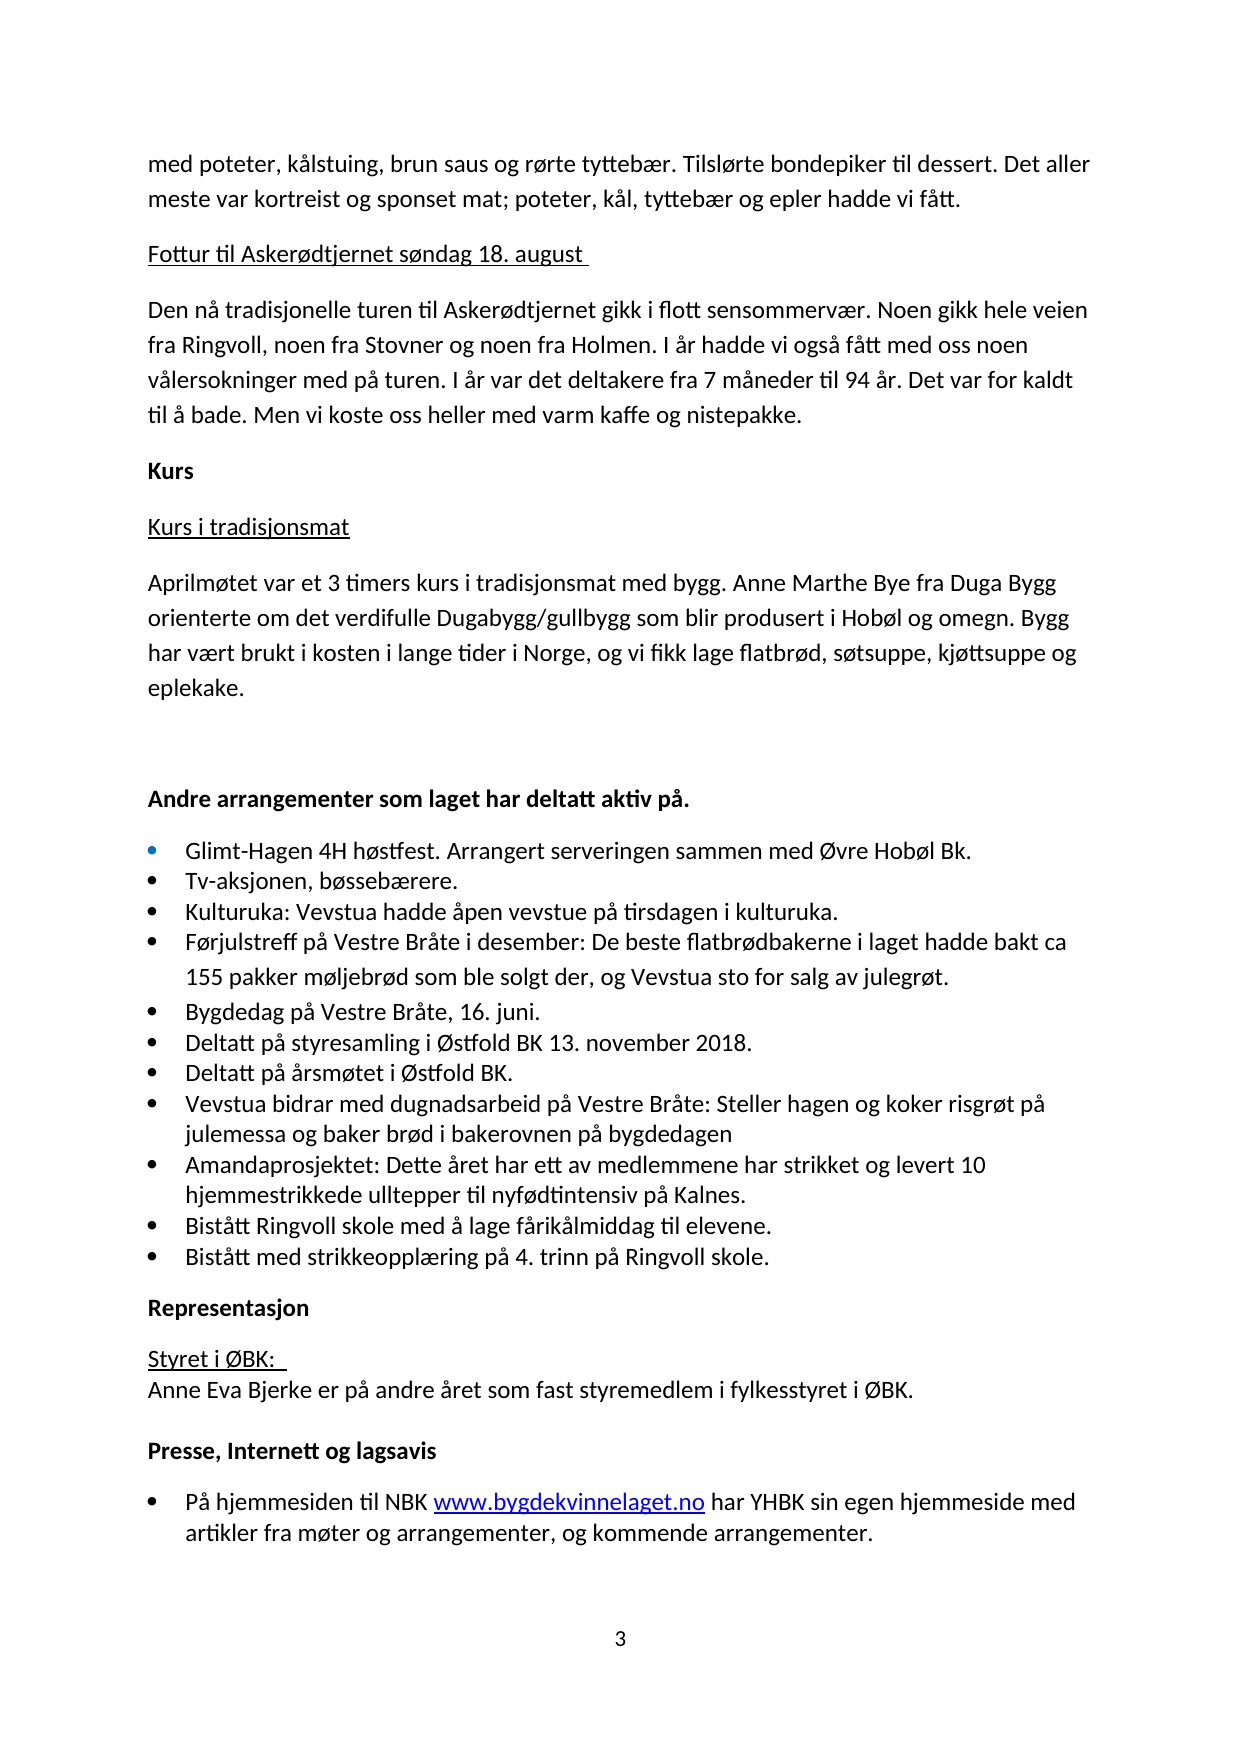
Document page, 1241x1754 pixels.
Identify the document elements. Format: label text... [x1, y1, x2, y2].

text Styret i ØBK: [148, 1343, 1092, 1374]
text Aprilmøtet var et 3 timers kurs i tradisjonsmat med bygg. Anne Marthe Bye fra Duga Bygg orienterte om det verdifulle Dugabygg/gullbygg som blir produsert i Hobøl og omegn. Bygg har vært brukt i kosten i lange tider i Norge, og vi fikk lage flatbrød, søtsuppe, kjøttsuppe og eplekake. [148, 567, 1092, 702]
text Andre arrangementer som laget har deltatt aktiv på. [148, 783, 1092, 814]
text Fottur til Askerødtjernet søndag 18. august [148, 238, 1092, 269]
list Kulturuka: Vevstua hadde åpen vevstue på tirsdagen i kulturuka. [148, 896, 1092, 926]
list Bistått med strikkeopplæring på 4. trinn på Ringvoll skole. [148, 1241, 1092, 1271]
list Deltatt på styresamling i Østfold BK 13. november 2018. [148, 1027, 1092, 1057]
list Glimt-Hagen 4H høstfest. Arrangert serveringen sammen med Øvre Hobøl Bk. [148, 835, 1092, 865]
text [148, 148, 1092, 213]
text Kurs i tradisjonsmat [148, 511, 1092, 542]
text Den nå tradisjonelle turen til Askerødtjernet gikk i flott sensommervær. Noen gikk hele veien fra Ringvoll, noen fra Stovner og noen fra Holmen. I år hadde vi også fått med oss noen vålersokninger med på turen. I år var det deltakere fra 7 måneder til 94 år. Det var for kaldt til å bade. Men vi koste oss heller med varm kaffe og nistepakke. [148, 294, 1092, 430]
list Bygdedag på Vestre Bråte, 16. juni. [148, 996, 1092, 1027]
text Kurs [148, 455, 1092, 486]
list Tv-aksjonen, bøssebærere. [148, 865, 1092, 896]
list Bistått Ringvoll skole med å lage fårikålmiddag til elevene. [148, 1210, 1092, 1241]
list Førjulstreff på Vestre Bråte i desember: De beste flatbrødbakerne i laget hadde bakt ca 155 pakker møljebrød som ble solgt der, og Vevstua sto for salg av julegrøt. [148, 926, 1092, 992]
text Representasjon [148, 1292, 1092, 1322]
list Vevstua bidrar med dugnadsarbeid på Vestre Bråte: Steller hagen og koker risgrøt på julemessa og baker brød i bakerovnen på bygdedagen [148, 1088, 1092, 1149]
list Deltatt på årsmøtet i Østfold BK. [148, 1057, 1092, 1088]
text Presse, Internett og lagsavis [148, 1435, 1092, 1465]
list På hjemmesiden til NBK www.bygdekvinnelaget.no har YHBK sin egen hjemmeside med artikler fra møter og arrangementer, og kommende arrangementer. [148, 1486, 1092, 1547]
text Anne Eva Bjerke er på andre året som fast styremedlem i fylkesstyret i ØBK. [148, 1374, 1092, 1404]
list Amandaprosjektet: Dette året har ett av medlemmene har strikket og levert 10 hjemmestrikkede ulltepper til nyfødtintensiv på Kalnes. [148, 1149, 1092, 1210]
